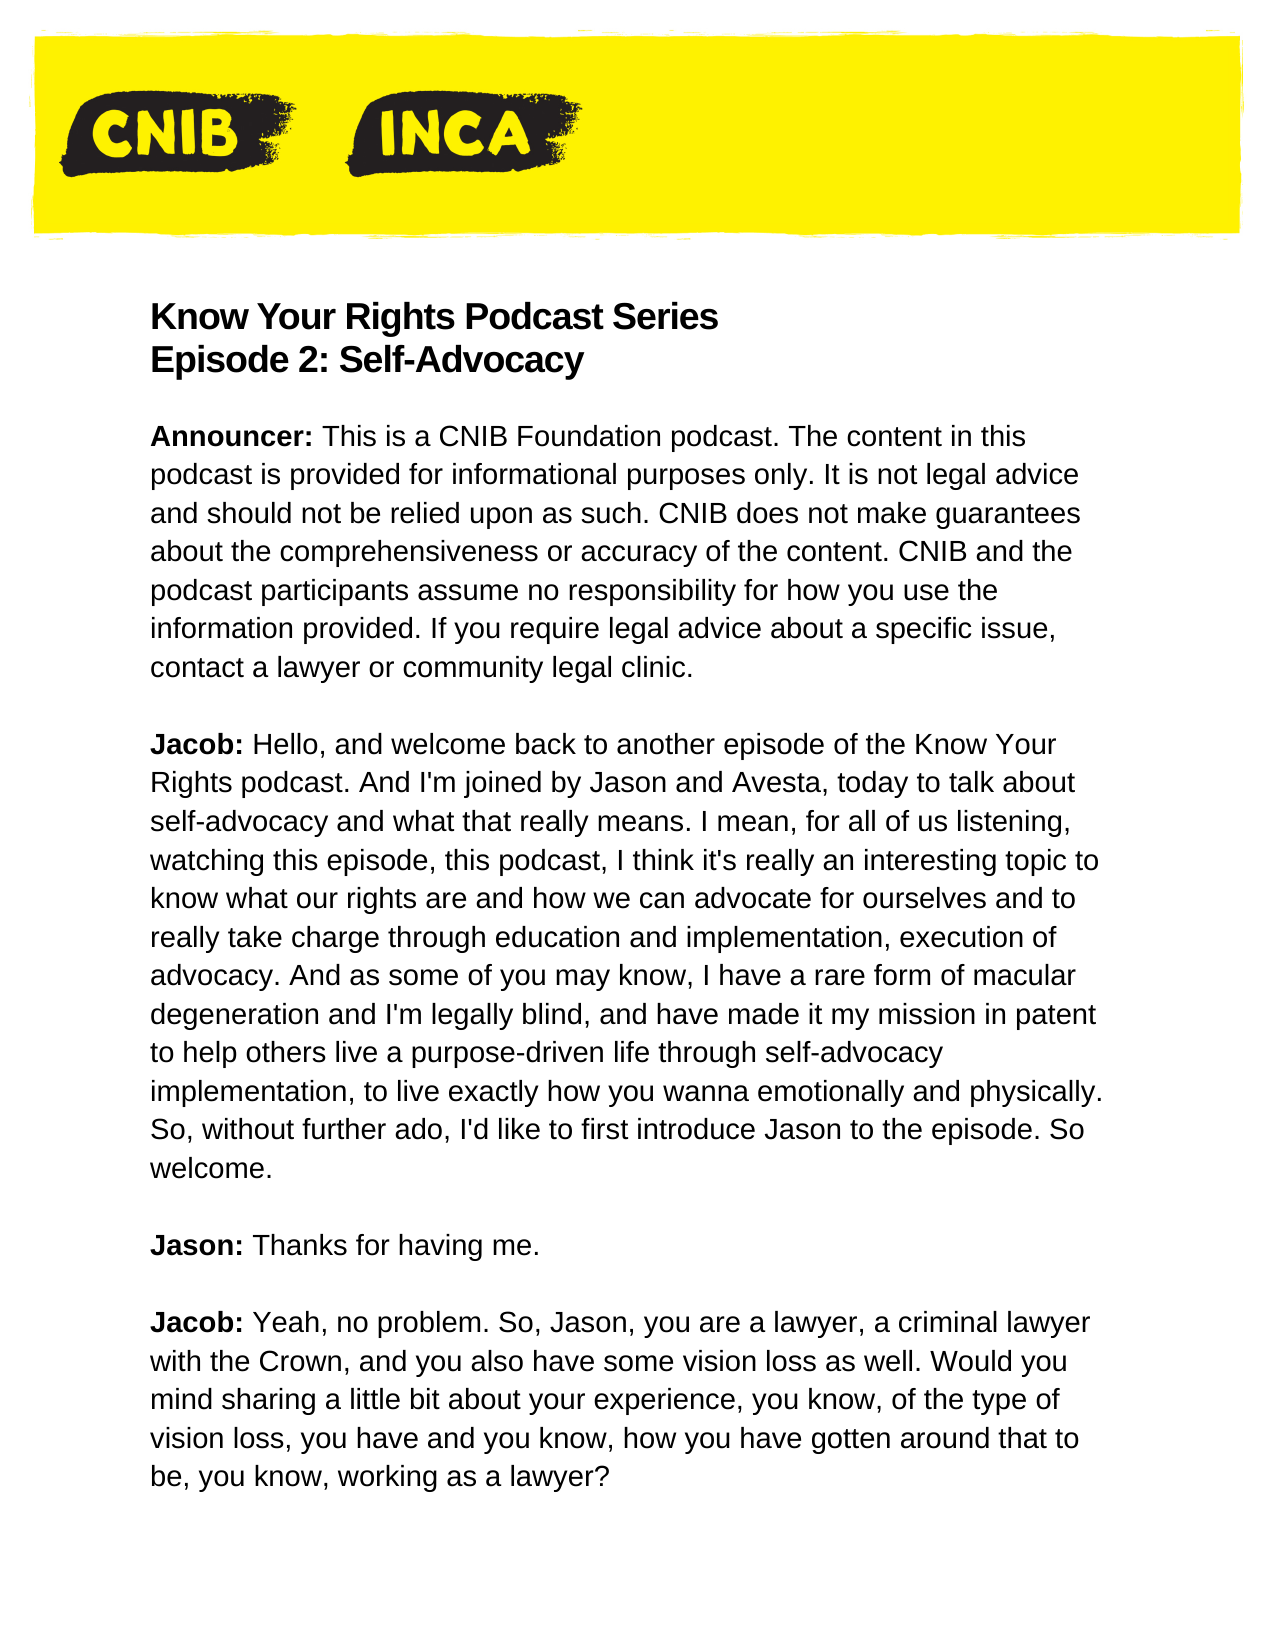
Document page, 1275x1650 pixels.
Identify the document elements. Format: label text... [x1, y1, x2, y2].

picture [28, 28, 1248, 240]
text Jacob: Hello, and welcome back to another episode of the Know Your Rights podcast. And I'm joined by Jason and Avesta, today to talk about self-advocacy and what that really means. I mean, for all of us listening, watching this episode, this podcast, I think it's really an interesting topic to know what our rights are and how we can advocate for ourselves and to really take charge through education and implementation, execution of advocacy. And as some of you may know, I have a rare form of macular degeneration and I'm legally blind, and have made it my mission in patent to help others live a purpose-driven life through self-advocacy implementation, to live exactly how you wanna emotionally and physically. So, without further ado, I'd like to first introduce Jason to the episode. So welcome. [150, 727, 1125, 1184]
text Jason: Thanks for having me. [150, 1228, 1125, 1262]
text Announcer: This is a CNIB Foundation podcast. The content in this podcast is provided for informational purposes only. It is not legal advice and should not be relied upon as such. CNIB does not make guarantees about the comprehensiveness or accuracy of the content. CNIB and the podcast participants assume no responsibility for how you use the information provided. If you require legal advice about a specific issue, contact a lawyer or community legal clinic. [150, 419, 1125, 683]
title Know Your Rights Podcast Series [150, 294, 1125, 337]
title Episode 2: Self-Advocacy [150, 337, 1125, 380]
text Jacob: Yeah, no problem. So, Jason, you are a lawyer, a criminal lawyer with the Crown, and you also have some vision loss as well. Would you mind sharing a little bit about your experience, you know, of the type of vision loss, you have and you know, how you have gotten around that to be, you know, working as a lawyer? [150, 1305, 1125, 1493]
